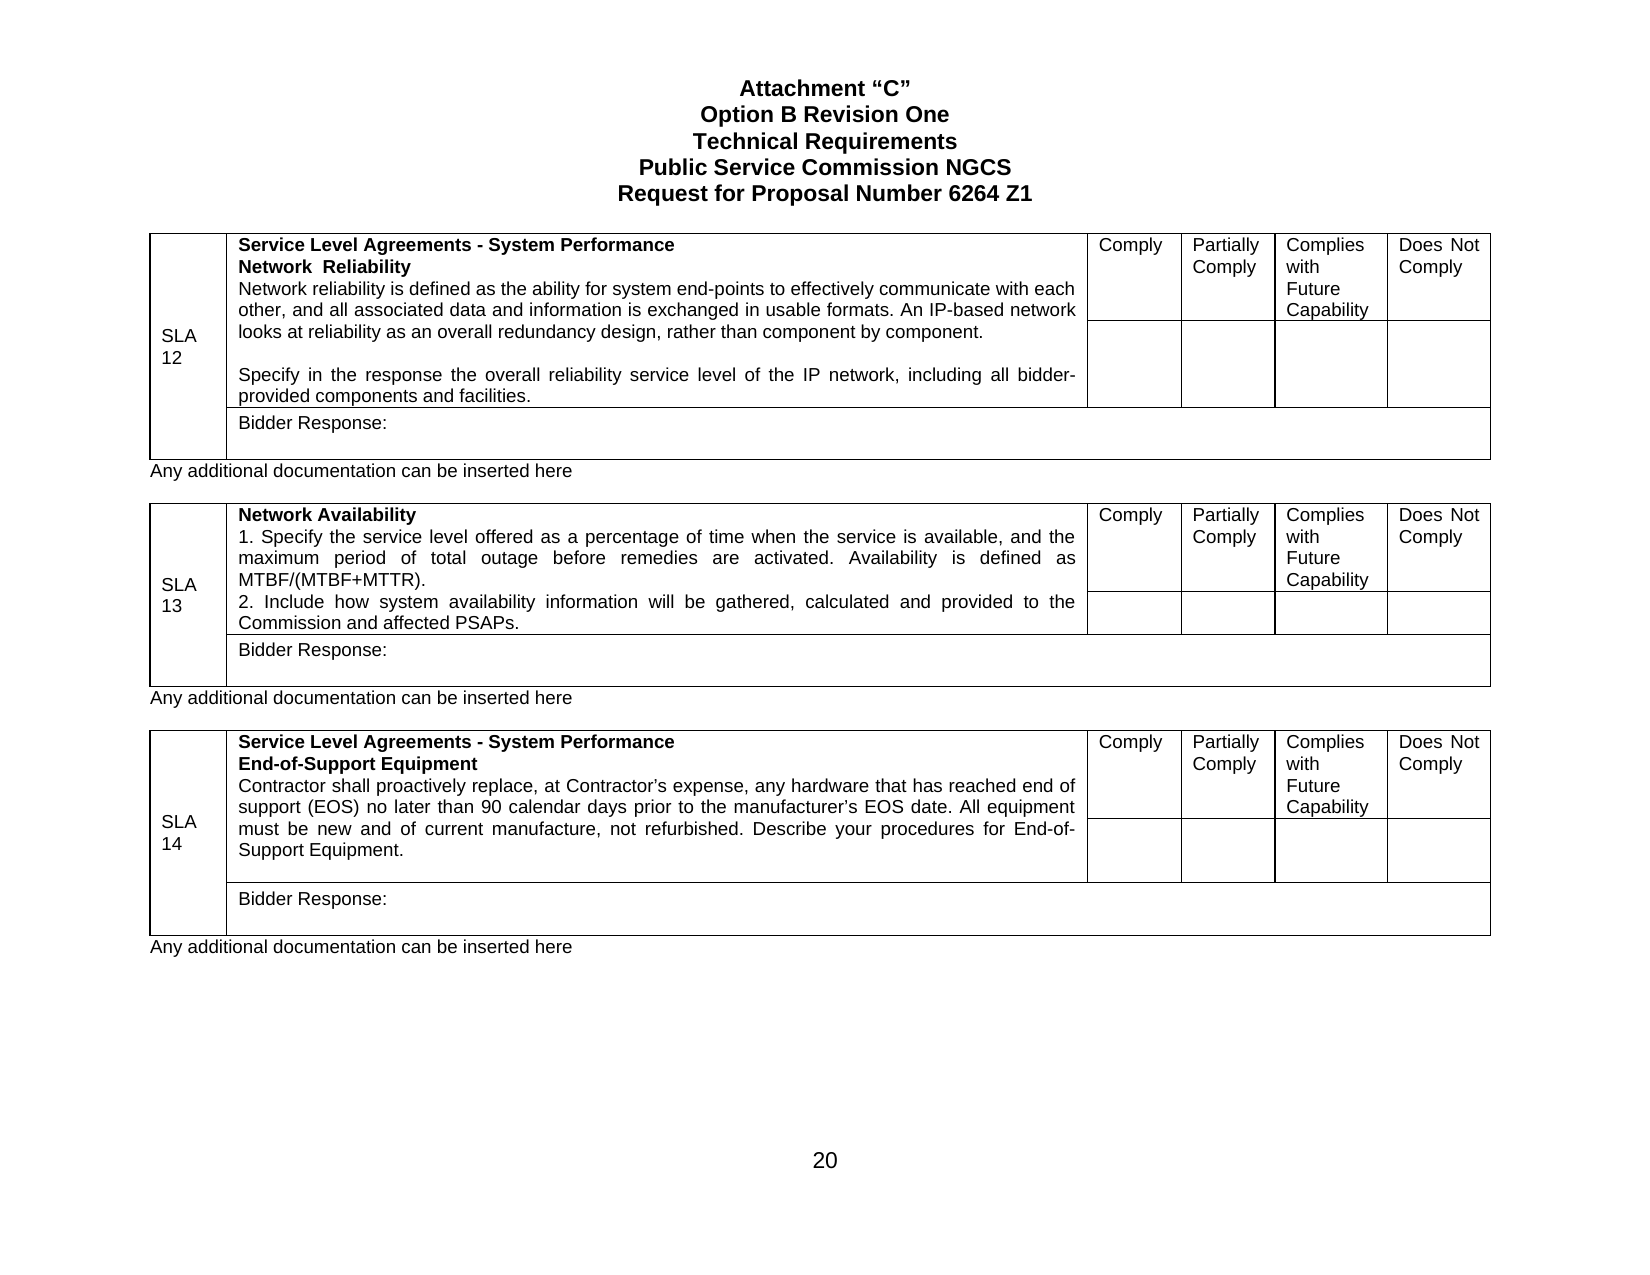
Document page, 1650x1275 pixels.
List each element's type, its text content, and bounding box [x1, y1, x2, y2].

table_cell [1088, 819, 1181, 882]
table_header Network Availability 1. Specify the service level offered as a percentage of time when the service is available, and the maximum period of total outage before remedies are activated. Availability is defined as MTBF/(MTBF+MTTR). 2. Include how system availability information will be gathered, calculated and provided to the Commission and affected PSAPs. [227, 504, 1087, 634]
table_cell [1276, 592, 1387, 634]
table_header Comply [1088, 234, 1181, 320]
table_header Service Level Agreements - System Performance Network Reliability Network reliability is defined as the ability for system end-points to effectively communicate with each other, and all associated data and information is exchanged in usable formats. An IP-based network looks at reliability as an overall redundancy design, rather than component by component. Specify in the response the overall reliability service level of the IP network, including all bidder-provided components and facilities. [227, 234, 1087, 407]
table_header Partially Comply [1182, 504, 1274, 591]
table_cell Bidder Response: [227, 408, 1490, 459]
table_header Partially Comply [1182, 731, 1274, 817]
table_cell [1276, 321, 1387, 407]
table_header Complies with Future Capability [1276, 234, 1387, 320]
table_header SLA 13 [151, 504, 226, 686]
table_header SLA 14 [151, 731, 226, 934]
table_header Comply [1088, 504, 1181, 591]
table_cell [1388, 592, 1490, 634]
table_cell [1182, 819, 1274, 882]
table_cell [1088, 592, 1181, 634]
table_header Complies with Future Capability [1276, 504, 1387, 591]
text Any additional documentation can be inserted here [150, 687, 1500, 709]
table_header Service Level Agreements - System Performance End-of-Support Equipment Contractor shall proactively replace, at Contractor’s expense, any hardware that has reached end of support (EOS) no later than 90 calendar days prior to the manufacturer’s EOS date. All equipment must be new and of current manufacture, not refurbished. Describe your procedures for End-of-Support Equipment. [227, 731, 1087, 882]
table_cell [1388, 819, 1490, 882]
table_cell Bidder Response: [227, 883, 1490, 934]
table_cell [1182, 321, 1274, 407]
table_header Does Not Comply [1388, 504, 1490, 591]
table_cell [1276, 819, 1387, 882]
table_header Partially Comply [1182, 234, 1274, 320]
table_cell [1088, 321, 1181, 407]
table_header Complies with Future Capability [1276, 731, 1387, 817]
table_cell [1182, 592, 1274, 634]
table_cell Bidder Response: [227, 635, 1490, 686]
table_cell [1388, 321, 1490, 407]
table_header Does Not Comply [1388, 234, 1490, 320]
table_header Comply [1088, 731, 1181, 817]
text Any additional documentation can be inserted here [150, 460, 1500, 482]
table_header SLA 12 [151, 234, 226, 459]
table_header Does Not Comply [1388, 731, 1490, 817]
text Any additional documentation can be inserted here [150, 936, 1500, 957]
